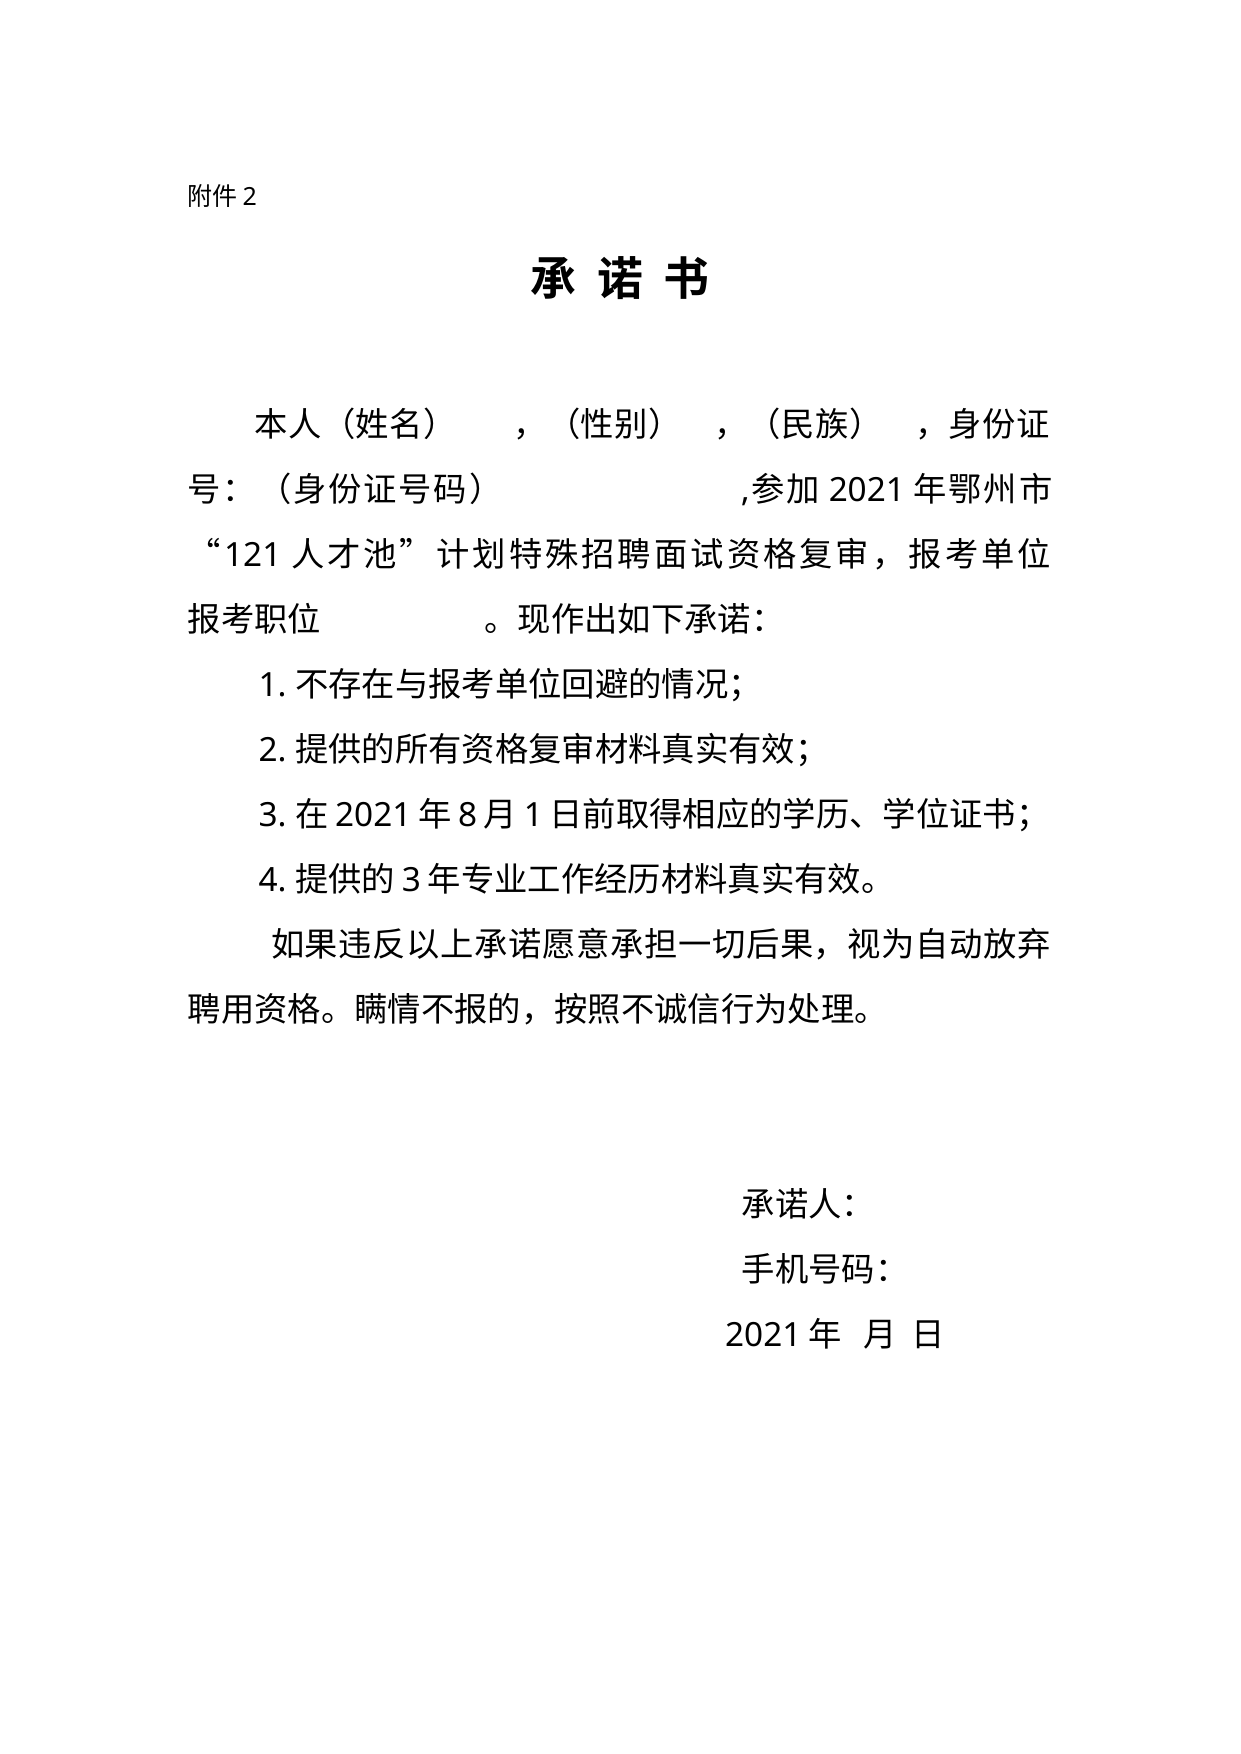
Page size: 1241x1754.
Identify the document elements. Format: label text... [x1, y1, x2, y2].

list 2021年 月 日 [225, 1299, 1053, 1364]
list 1. 不存在与报考单位回避的情况； [225, 649, 1053, 714]
list 手机号码： [225, 1234, 1053, 1299]
text 附件2 [187, 162, 1053, 227]
text 本人（姓名） ，（性别） ，（民族） ，身份证号：（身份证号码） ,参加2021年鄂州市“121人才池”计划特殊招聘面试资格复审，报考单位 报考职位 。现作出如下承诺： [187, 389, 1053, 649]
list 承诺人： [225, 1169, 1053, 1234]
list 4. 提供的3年专业工作经历材料真实有效。 [225, 844, 1053, 909]
text 承 诺 书 [187, 227, 1053, 324]
text 如果违反以上承诺愿意承担一切后果，视为自动放弃聘用资格。瞒情不报的，按照不诚信行为处理。 [187, 909, 1053, 1039]
list 2. 提供的所有资格复审材料真实有效； [225, 714, 1053, 779]
list 3. 在2021年8月1日前取得相应的学历、学位证书； [225, 779, 1053, 844]
